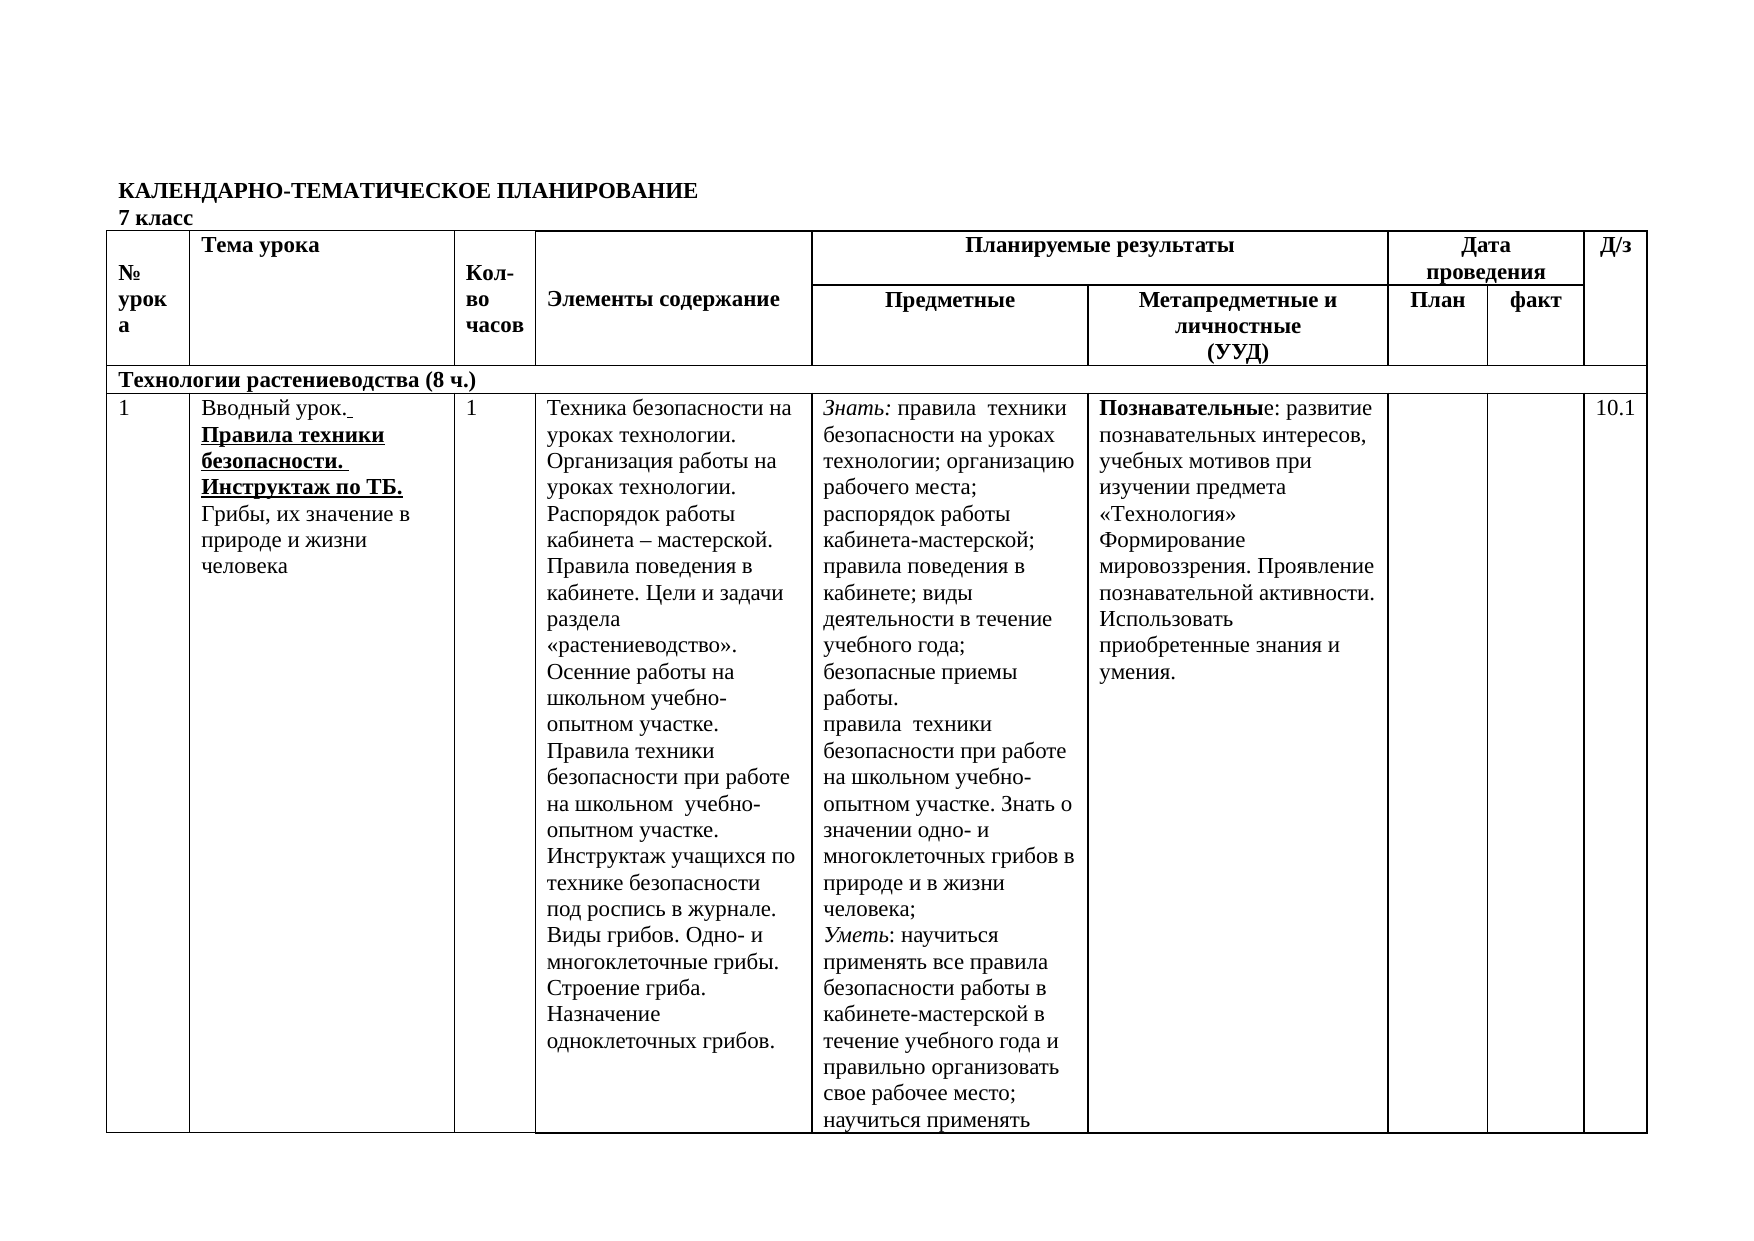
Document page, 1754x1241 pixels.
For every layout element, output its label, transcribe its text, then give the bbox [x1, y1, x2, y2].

table_cell [1488, 394, 1583, 1132]
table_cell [1089, 394, 1387, 1132]
table_cell План [1389, 286, 1487, 365]
table_cell 10.1 [1585, 394, 1646, 1132]
table_cell факт [1488, 286, 1583, 365]
table_cell Метапредметные и личностные (УУД) [1089, 286, 1387, 365]
table_cell 1 [455, 394, 535, 1132]
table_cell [190, 394, 454, 1132]
table_header Тема урока [190, 231, 454, 365]
table_header Кол-во часов [455, 231, 535, 365]
text КАЛЕНДАРНО-ТЕМАТИЧЕСКОЕ ПЛАНИРОВАНИЕ 7 класс [118, 177, 1636, 230]
table_cell [1389, 394, 1487, 1132]
table_header Дата проведения [1389, 232, 1583, 284]
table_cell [536, 394, 811, 1132]
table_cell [813, 394, 1087, 1132]
table_header Элементы содержание [536, 232, 811, 365]
table_header № урока [107, 231, 189, 365]
table_header Д/з [1585, 232, 1646, 365]
table_cell Технологии растениеводства (8 ч.) [107, 366, 1646, 393]
table_cell 1 [107, 394, 189, 1132]
table_header Планируемые результаты [813, 232, 1387, 284]
table_cell Предметные [813, 286, 1087, 365]
